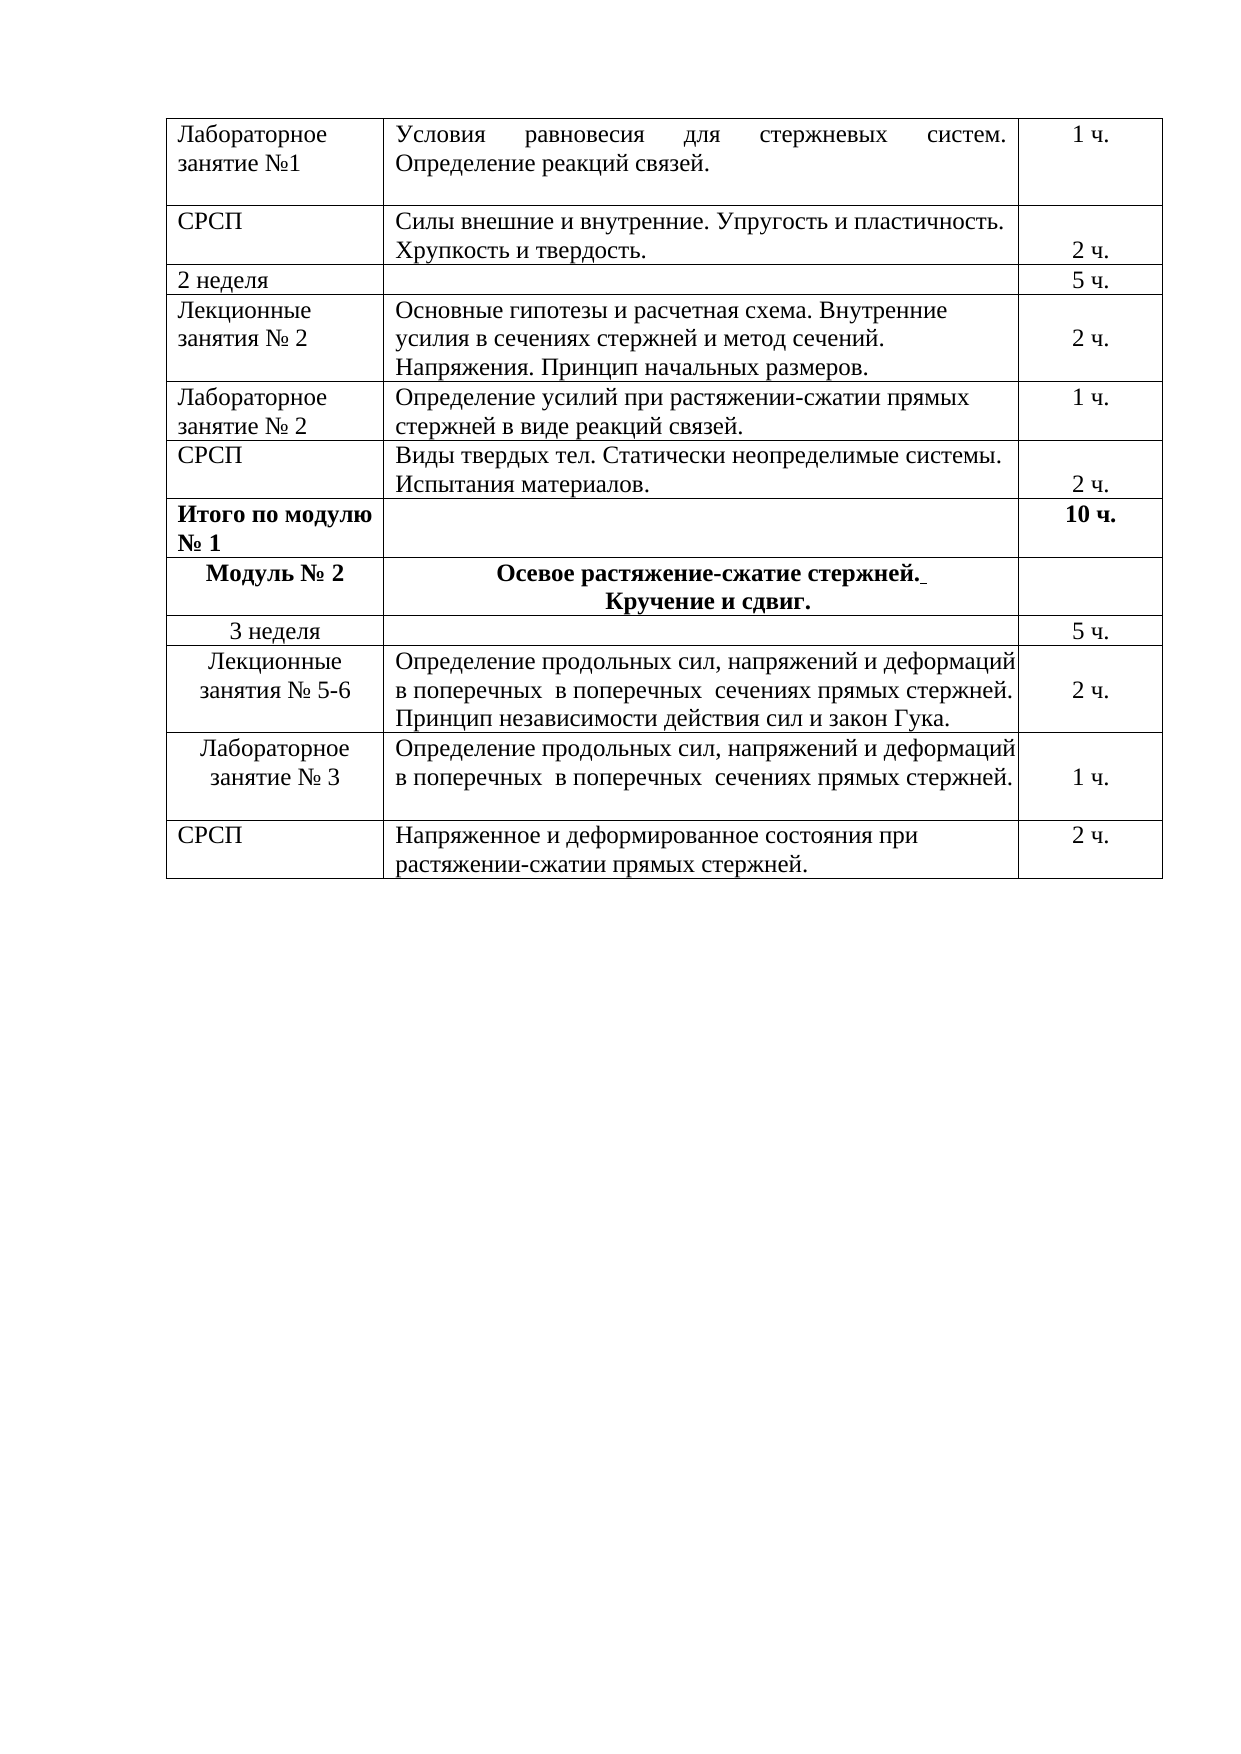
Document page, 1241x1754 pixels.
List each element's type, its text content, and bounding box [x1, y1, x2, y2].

table_cell СРСП [167, 821, 383, 878]
table_cell 5 ч. [1019, 265, 1162, 294]
table_cell 1 ч. [1019, 382, 1162, 439]
table_cell Силы внешние и внутренние. Упругость и пластичность. Хрупкость и твердость. [384, 206, 1018, 264]
table_cell 10 ч. [1019, 499, 1162, 557]
table_cell Условия равновесия для стержневых систем. Определение реакций связей. [384, 119, 1018, 205]
table_cell Определение продольных сил, напряжений и деформаций в поперечных в поперечных сечениях прямых стержней. [384, 733, 1018, 819]
table_cell Лекционные занятия № 2 [167, 295, 383, 381]
table_cell 2 ч. [1019, 821, 1162, 878]
table_cell Напряженное и деформированное состояния при растяжении-сжатии прямых стержней. [384, 821, 1018, 878]
table_cell 2 ч. [1019, 441, 1162, 498]
table_cell 2 ч. [1019, 646, 1162, 732]
table_cell 2 ч. [1019, 295, 1162, 381]
table_cell СРСП [167, 206, 383, 264]
table_cell Основные гипотезы и расчетная схема. Внутренние усилия в сечениях стержней и метод сечений. Напряжения. Принцип начальных размеров. [384, 295, 1018, 381]
table_cell Определение продольных сил, напряжений и деформаций в поперечных в поперечных сечениях прямых стержней. Принцип независимости действия сил и закон Гука. [384, 646, 1018, 732]
table_cell [1019, 558, 1162, 615]
table_cell Модуль № 2 [167, 558, 383, 615]
table_cell Определение усилий при растяжении-сжатии прямых стержней в виде реакций связей. [384, 382, 1018, 439]
table_cell Лабораторное занятие № 2 [167, 382, 383, 439]
table_cell Лекционные занятия № 5-6 [167, 646, 383, 732]
table_cell 1 ч. [1019, 733, 1162, 819]
table_cell Итого по модулю № 1 [167, 499, 383, 557]
table_cell [384, 616, 1018, 645]
table_cell 5 ч. [1019, 616, 1162, 645]
table_cell 1 ч. [1019, 119, 1162, 205]
table_cell 2 ч. [1019, 206, 1162, 264]
table_cell Лабораторное занятие №1 [167, 119, 383, 205]
table_cell [384, 265, 1018, 294]
table_cell Лабораторное занятие № 3 [167, 733, 383, 819]
table_cell Осевое растяжение-сжатие стержней. Кручение и сдвиг. [384, 558, 1018, 615]
table_cell 2 неделя [167, 265, 383, 294]
table_cell Виды твердых тел. Статически неопределимые системы. Испытания материалов. [384, 441, 1018, 498]
table_cell СРСП [167, 441, 383, 498]
table_cell 3 неделя [167, 616, 383, 645]
table_cell [384, 499, 1018, 557]
